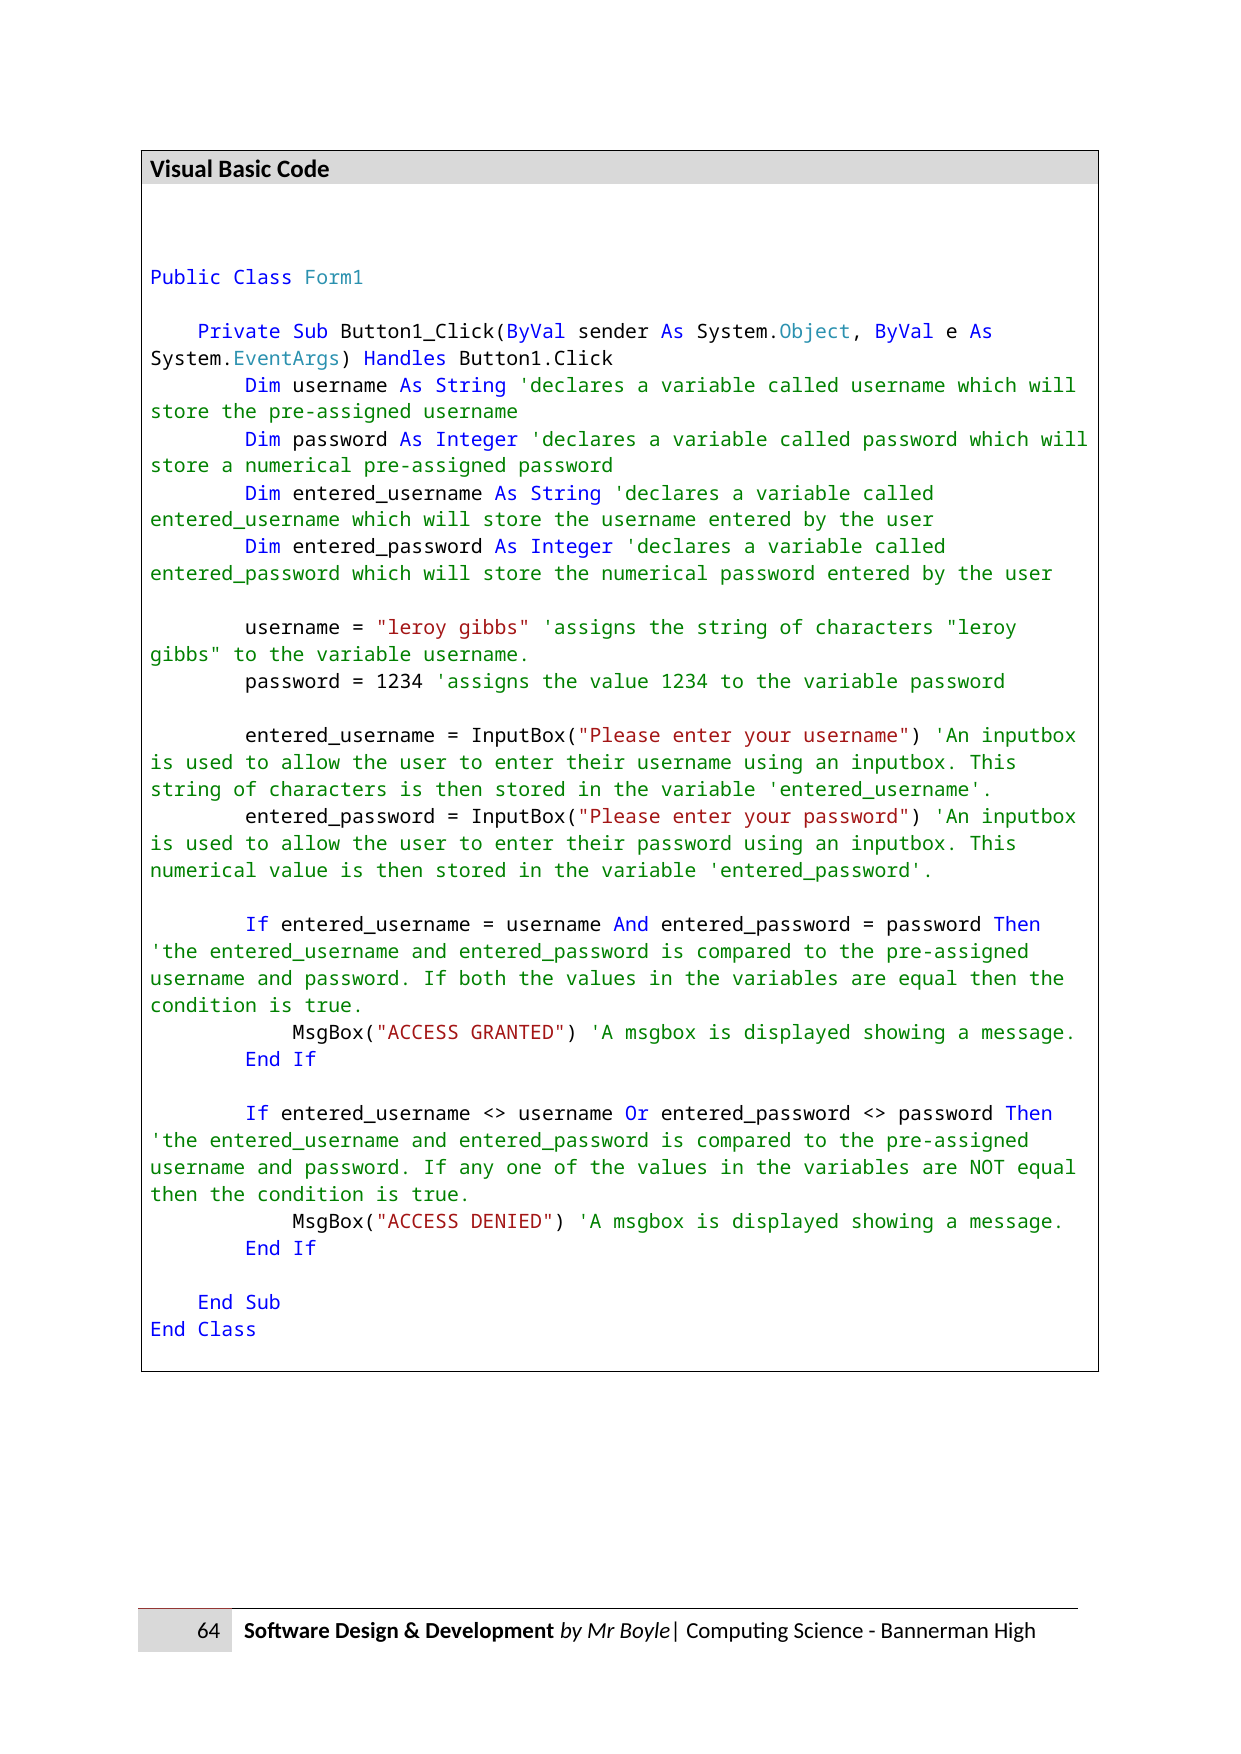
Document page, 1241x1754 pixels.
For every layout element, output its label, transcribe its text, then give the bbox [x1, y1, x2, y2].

text MsgBox("ACCESS DENIED") 'A msgbox is displayed showing a message. [150, 1207, 1090, 1234]
text Public Class Form1 [150, 263, 1090, 290]
text End If [150, 1234, 1090, 1261]
text password = 1234 'assigns the value 1234 to the variable password [150, 668, 1090, 694]
text entered_username = InputBox("Please enter your username") 'An inputbox is used to allow the user to enter their username using an inputbox. This string of characters is then stored in the variable 'entered_username'. [150, 722, 1090, 802]
text MsgBox("ACCESS GRANTED") 'A msgbox is displayed showing a message. [150, 1018, 1090, 1045]
text Dim entered_password As Integer 'declares a variable called entered_password which will store the numerical password entered by the user [150, 533, 1090, 587]
text username = "leroy gibbs" 'assigns the string of characters "leroy gibbs" to the variable username. [150, 614, 1090, 668]
text If entered_username <> username Or entered_password <> password Then 'the entered_username and entered_password is compared to the pre-assigned username and password. If any one of the values in the variables are NOT equal then the condition is true. [150, 1099, 1090, 1207]
text Dim entered_username As String 'declares a variable called entered_username which will store the username entered by the user [150, 479, 1090, 533]
text entered_password = InputBox("Please enter your password") 'An inputbox is used to allow the user to enter their password using an inputbox. This numerical value is then stored in the variable 'entered_password'. [150, 802, 1090, 883]
text If entered_username = username And entered_password = password Then 'the entered_username and entered_password is compared to the pre-assigned username and password. If both the values in the variables are equal then the condition is true. [150, 910, 1090, 1018]
text Dim password As Integer 'declares a variable called password which will store a numerical pre-assigned password [150, 425, 1090, 479]
text Private Sub Button1_Click(ByVal sender As System.Object, ByVal e As System.EventArgs) Handles Button1.Click [150, 317, 1090, 371]
text Visual Basic Code [142, 151, 1098, 184]
text End Sub [150, 1288, 1090, 1315]
text End If [150, 1045, 1090, 1072]
text End Class [150, 1315, 1090, 1342]
text Dim username As String 'declares a variable called username which will store the pre-assigned username [150, 371, 1090, 425]
